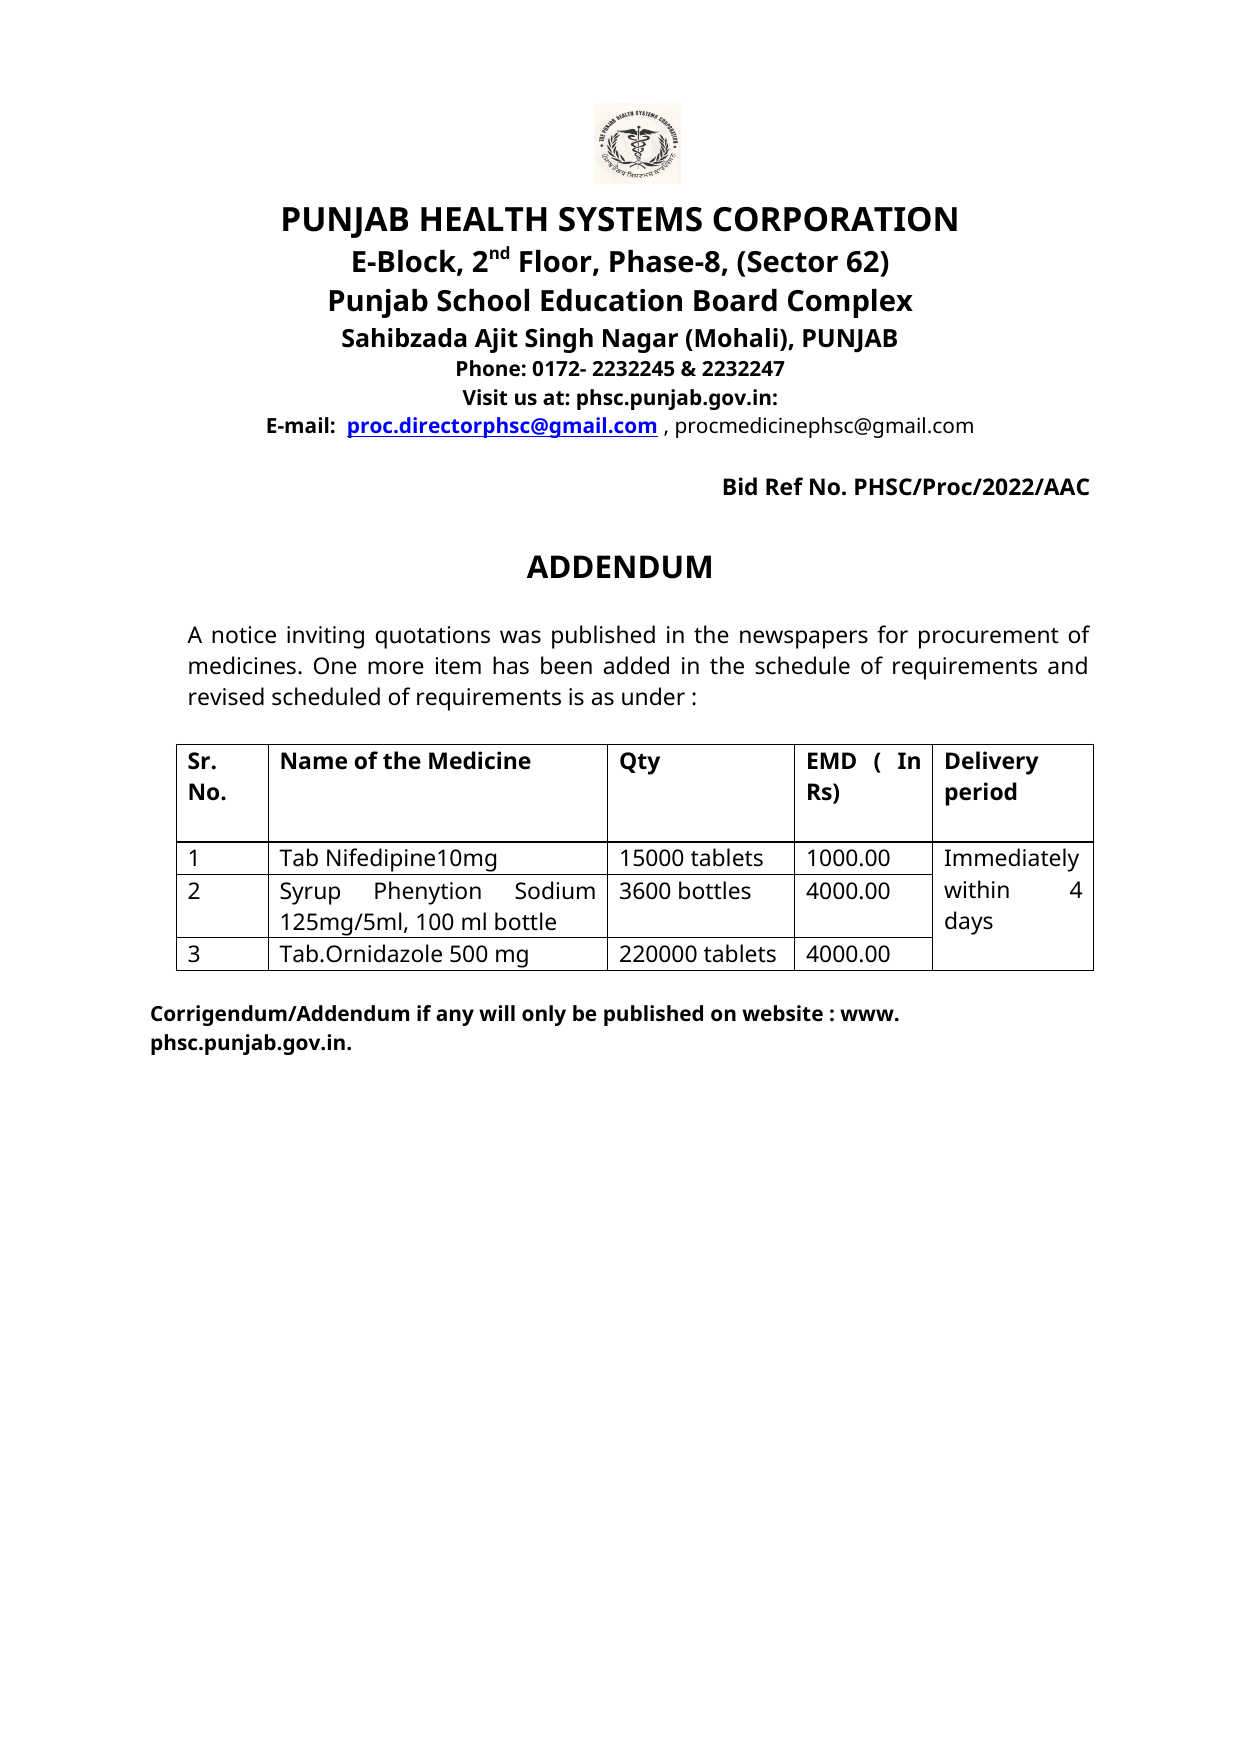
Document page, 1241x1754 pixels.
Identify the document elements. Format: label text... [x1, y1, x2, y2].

table_cell Tab.Ornidazole 500 mg [269, 938, 607, 969]
text Punjab School Education Board Complex Sahibzada Ajit Singh Nagar (Mohali), PUNJAB [150, 281, 1090, 354]
table_header EMD ( In Rs) [795, 745, 932, 841]
table_cell 1 [177, 843, 268, 874]
table_header Name of the Medicine [269, 745, 607, 841]
table_cell 220000 tablets [608, 938, 794, 969]
text Bid Ref No. PHSC/Proc/2022/AAC [150, 471, 1090, 502]
table_header Delivery period [933, 745, 1093, 841]
table_cell 4000.00 [795, 875, 932, 937]
text ADDENDUM [150, 545, 1090, 587]
table_cell Immediately within 4 days [933, 843, 1093, 969]
table_header Sr. No. [177, 745, 268, 841]
text Corrigendum/Addendum if any will only be published on website : www. phsc.punjab.gov.in. [150, 999, 1090, 1056]
text E-mail: proc.directorphsc@gmail.com , procmedicinephsc@gmail.com [150, 411, 1090, 440]
text Phone: 0172- 2232245 & 2232247 [150, 354, 1090, 383]
table_cell 2 [177, 875, 268, 937]
table_cell 4000.00 [795, 938, 932, 969]
table_cell 3 [177, 938, 268, 969]
picture [594, 103, 681, 184]
text A notice inviting quotations was published in the newspapers for procurement of medicines. One more item has been added in the schedule of requirements and revised scheduled of requirements is as under : [187, 619, 1090, 712]
text Visit us at: phsc.punjab.gov.in: [150, 383, 1090, 411]
table_cell Tab Nifedipine10mg [269, 843, 607, 874]
text PUNJAB HEALTH SYSTEMS CORPORATION [150, 196, 1090, 241]
table_cell 15000 tablets [608, 843, 794, 874]
table_cell Syrup Phenytion Sodium 125mg/5ml, 100 ml bottle [269, 875, 607, 937]
table_cell 3600 bottles [608, 875, 794, 937]
table_header Qty [608, 745, 794, 841]
text E-Block, 2nd Floor, Phase-8, (Sector 62) [150, 241, 1090, 281]
table_cell 1000.00 [795, 843, 932, 874]
